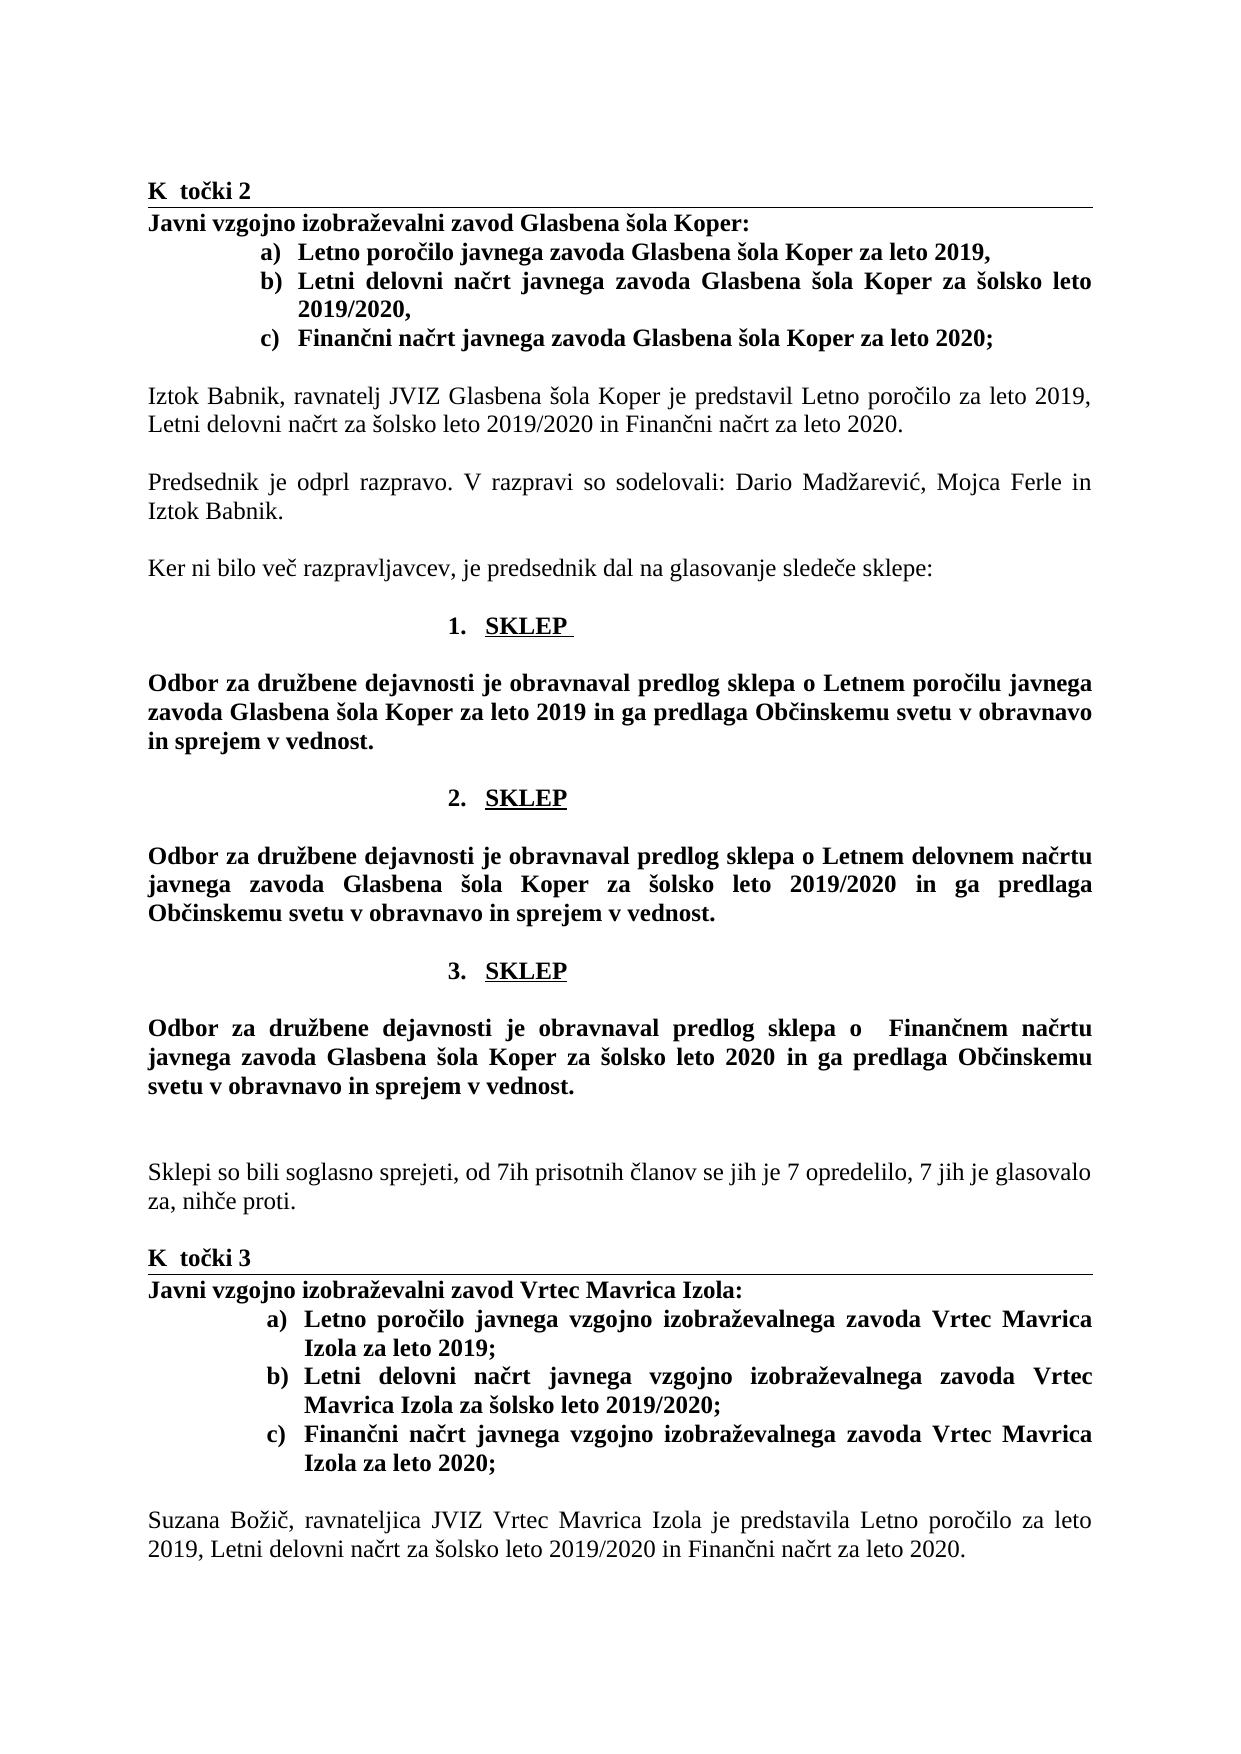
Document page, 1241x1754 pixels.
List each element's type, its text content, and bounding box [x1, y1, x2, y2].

text Iztok Babnik, ravnatelj JVIZ Glasbena šola Koper je predstavil Letno poročilo za leto 2019, Letni delovni načrt za šolsko leto 2019/2020 in Finančni načrt za leto 2020. [148, 381, 1093, 438]
text Javni vzgojno izobraževalni zavod Vrtec Mavrica Izola: [148, 1275, 1093, 1304]
list SKLEP [448, 956, 1093, 984]
text Suzana Božič, ravnateljica JVIZ Vrtec Mavrica Izola je predstavila Letno poročilo za leto 2019, Letni delovni načrt za šolsko leto 2019/2020 in Finančni načrt za leto 2020. [148, 1505, 1093, 1563]
text Sklepi so bili soglasno sprejeti, od 7ih prisotnih članov se jih je 7 opredelilo, 7 jih je glasovalo za, nihče proti. [148, 1157, 1093, 1214]
text Odbor za družbene dejavnosti je obravnaval predlog sklepa o Letnem delovnem načrtu javnega zavoda Glasbena šola Koper za šolsko leto 2019/2020 in ga predlaga Občinskemu svetu v obravnavo in sprejem v vednost. [148, 841, 1093, 927]
text Predsednik je odprl razpravo. V razpravi so sodelovali: Dario Madžarević, Mojca Ferle in Iztok Babnik. [148, 467, 1093, 524]
list Letni delovni načrt javnega vzgojno izobraževalnega zavoda Vrtec Mavrica Izola za šolsko leto 2019/2020; [266, 1361, 1093, 1419]
list SKLEP [448, 611, 1093, 639]
text K točki 3 [148, 1243, 1093, 1274]
list Finančni načrt javnega vzgojno izobraževalnega zavoda Vrtec Mavrica Izola za leto 2020; [266, 1419, 1093, 1476]
text Javni vzgojno izobraževalni zavod Glasbena šola Koper: [148, 208, 1093, 237]
text K točki 2 [148, 176, 1093, 207]
list Letno poročilo javnega vzgojno izobraževalnega zavoda Vrtec Mavrica Izola za leto 2019; [266, 1304, 1093, 1361]
list Finančni načrt javnega zavoda Glasbena šola Koper za leto 2020; [260, 323, 1093, 352]
list Letno poročilo javnega zavoda Glasbena šola Koper za leto 2019, [260, 237, 1093, 266]
text Odbor za družbene dejavnosti je obravnaval predlog sklepa o Letnem poročilu javnega zavoda Glasbena šola Koper za leto 2019 in ga predlaga Občinskemu svetu v obravnavo in sprejem v vednost. [148, 668, 1093, 754]
list SKLEP [448, 783, 1093, 812]
text Odbor za družbene dejavnosti je obravnaval predlog sklepa o Finančnem načrtu javnega zavoda Glasbena šola Koper za šolsko leto 2020 in ga predlaga Občinskemu svetu v obravnavo in sprejem v vednost. [148, 1013, 1093, 1099]
list Letni delovni načrt javnega zavoda Glasbena šola Koper za šolsko leto 2019/2020, [260, 266, 1093, 323]
text Ker ni bilo več razpravljavcev, je predsednik dal na glasovanje sledeče sklepe: [148, 553, 1093, 582]
